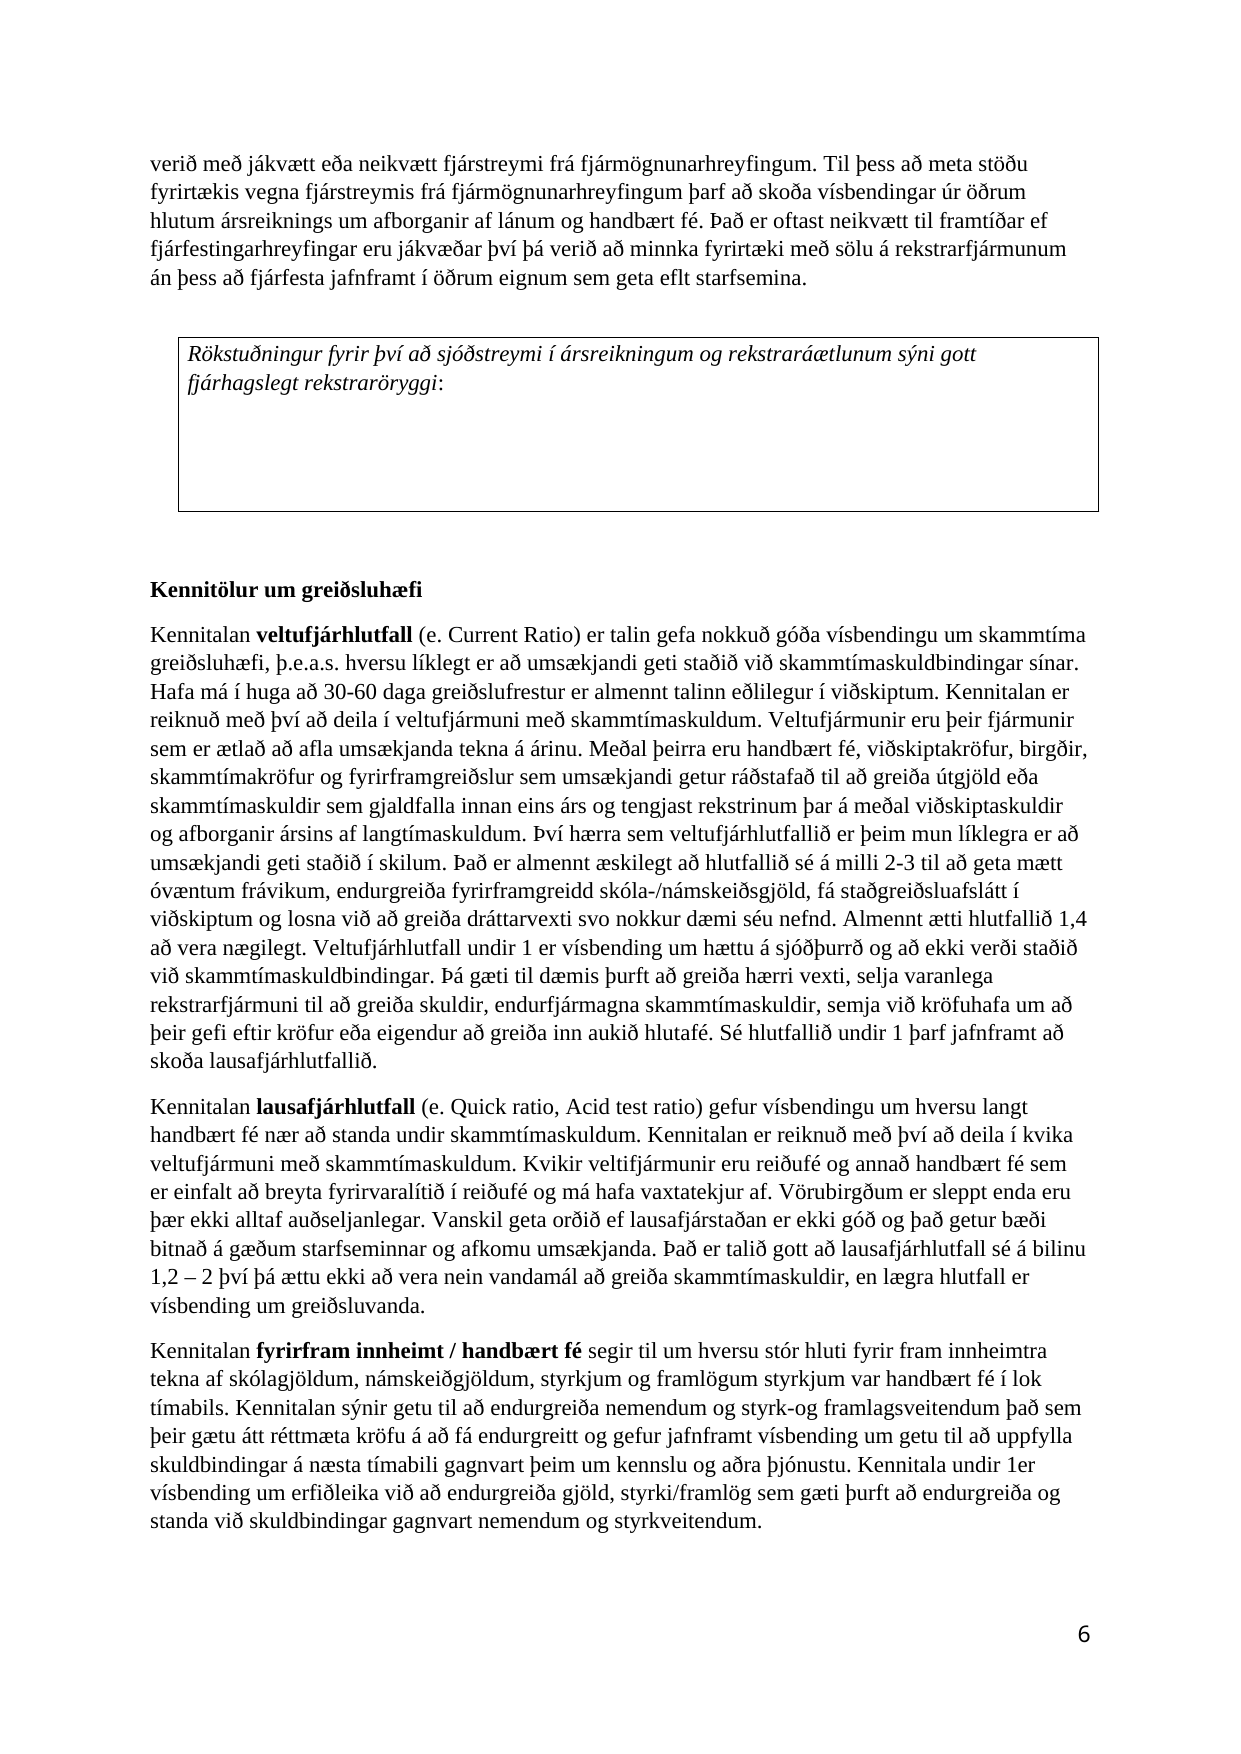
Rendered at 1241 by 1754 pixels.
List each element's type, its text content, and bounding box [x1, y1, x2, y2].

text Kennitalan veltufjárhlutfall (e. Current Ratio) er talin gefa nokkuð góða vísbendingu um skammtíma greiðsluhæfi, þ.e.a.s. hversu líklegt er að umsækjandi geti staðið við skammtímaskuldbindingar sínar. Hafa má í huga að 30-60 daga greiðslufrestur er almennt talinn eðlilegur í viðskiptum. Kennitalan er reiknuð með því að deila í veltufjármuni með skammtímaskuldum. Veltufjármunir eru þeir fjármunir sem er ætlað að afla umsækjanda tekna á árinu. Meðal þeirra eru handbært fé, viðskiptakröfur, birgðir, skammtímakröfur og fyrirframgreiðslur sem umsækjandi getur ráðstafað til að greiða útgjöld eða skammtímaskuldir sem gjaldfalla innan eins árs og tengjast rekstrinum þar á meðal viðskiptaskuldir og afborganir ársins af langtímaskuldum. Því hærra sem veltufjárhlutfallið er þeim mun líklegra er að umsækjandi geti staðið í skilum. Það er almennt æskilegt að hlutfallið sé á milli 2-3 til að geta mætt óvæntum frávikum, endurgreiða fyrirframgreidd skóla-/námskeiðsgjöld, fá staðgreiðsluafslátt í viðskiptum og losna við að greiða dráttarvexti svo nokkur dæmi séu nefnd. Almennt ætti hlutfallið 1,4 að vera nægilegt. Veltufjárhlutfall undir 1 er vísbending um hættu á sjóðþurrð og að ekki verði staðið við skammtímaskuldbindingar. Þá gæti til dæmis þurft að greiða hærri vexti, selja varanlega rekstrarfjármuni til að greiða skuldir, endurfjármagna skammtímaskuldir, semja við kröfuhafa um að þeir gefi eftir kröfur eða eigendur að greiða inn aukið hlutafé. Sé hlutfallið undir 1 þarf jafnframt að skoða lausafjárhlutfallið. [150, 621, 1090, 1074]
text Kennitölur um greiðsluhæfi [150, 576, 1090, 602]
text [150, 150, 1090, 290]
text Kennitalan fyrirfram innheimt / handbært fé segir til um hversu stór hluti fyrir fram innheimtra tekna af skólagjöldum, námskeiðgjöldum, styrkjum og framlögum styrkjum var handbært fé í lok tímabils. Kennitalan sýnir getu til að endurgreiða nemendum og styrk-og framlagsveitendum það sem þeir gætu átt réttmæta kröfu á að fá endurgreitt og gefur jafnframt vísbending um getu til að uppfylla skuldbindingar á næsta tímabili gagnvart þeim um kennslu og aðra þjónustu. Kennitala undir 1er vísbending um erfiðleika við að endurgreiða gjöld, styrki/framlög sem gæti þurft að endurgreiða og standa við skuldbindingar gagnvart nemendum og styrkveitendum. [150, 1337, 1090, 1534]
text Kennitalan lausafjárhlutfall (e. Quick ratio, Acid test ratio) gefur vísbendingu um hversu langt handbært fé nær að standa undir skammtímaskuldum. Kennitalan er reiknuð með því að deila í kvika veltufjármuni með skammtímaskuldum. Kvikir veltifjármunir eru reiðufé og annað handbært fé sem er einfalt að breyta fyrirvaralítið í reiðufé og má hafa vaxtatekjur af. Vörubirgðum er sleppt enda eru þær ekki alltaf auðseljanlegar. Vanskil geta orðið ef lausafjárstaðan er ekki góð og það getur bæði bitnað á gæðum starfseminnar og afkomu umsækjanda. Það er talið gott að lausafjárhlutfall sé á bilinu 1,2 – 2 því þá ættu ekki að vera nein vandamál að greiða skammtímaskuldir, en lægra hlutfall er vísbending um greiðsluvanda. [150, 1093, 1090, 1318]
list Rökstuðningur fyrir því að sjóðstreymi í ársreikningum og rekstraráætlunum sýni gott fjárhagslegt rekstraröryggi: [179, 338, 1098, 395]
